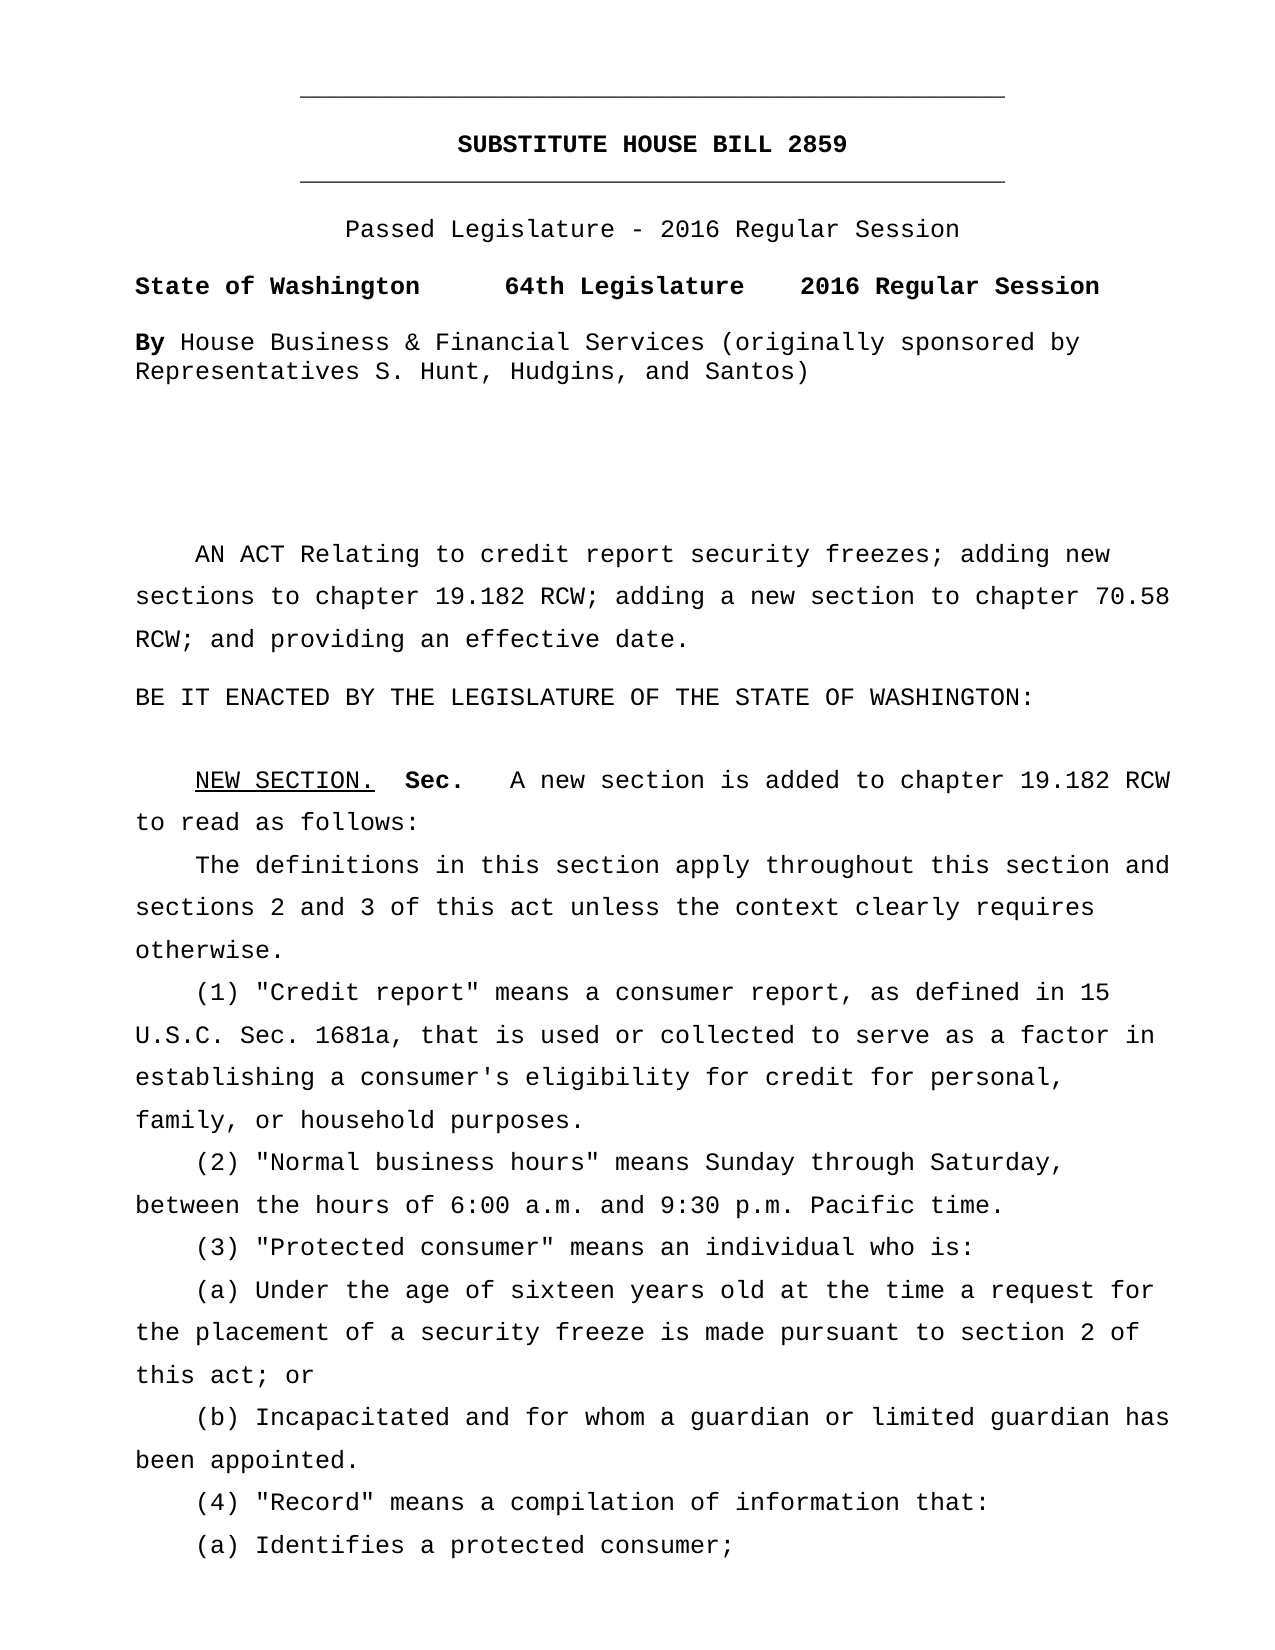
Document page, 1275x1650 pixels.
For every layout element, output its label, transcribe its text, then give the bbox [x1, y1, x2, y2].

text Passed Legislature - 2016 Regular Session [135, 217, 1170, 245]
text State of Washington 64th Legislature 2016 Regular Session [135, 273, 1170, 302]
text (a) Under the age of sixteen years old at the time a request for the placement of a security freeze is made pursuant to section 2 of this act; or [135, 1264, 1170, 1392]
text By House Business & Financial Services (originally sponsored by Representatives S. Hunt, Hudgins, and Santos) [135, 330, 1170, 387]
text (3) "Protected consumer" means an individual who is: [135, 1222, 1170, 1264]
text _______________________________________________ [135, 75, 1170, 103]
text SUBSTITUTE HOUSE BILL 2859 [135, 132, 1170, 160]
text (4) "Record" means a compilation of information that: [135, 1477, 1170, 1519]
text _______________________________________________ [135, 160, 1170, 188]
text (2) "Normal business hours" means Sunday through Saturday, between the hours of 6:00 a.m. and 9:30 p.m. Pacific time. [135, 1137, 1170, 1222]
text The definitions in this section apply throughout this section and sections 2 and 3 of this act unless the context clearly requires otherwise. [135, 839, 1170, 967]
text (b) Incapacitated and for whom a guardian or limited guardian has been appointed. [135, 1392, 1170, 1477]
text AN ACT Relating to credit report security freezes; adding new sections to chapter 19.182 RCW; adding a new section to chapter 70.58 RCW; and providing an effective date. [135, 528, 1170, 656]
text (1) "Credit report" means a consumer report, as defined in 15 U.S.C. Sec. 1681a, that is used or collected to serve as a factor in establishing a consumer's eligibility for credit for personal, family, or household purposes. [135, 967, 1170, 1137]
text (a) Identifies a protected consumer; [135, 1519, 1170, 1562]
text BE IT ENACTED BY THE LEGISLATURE OF THE STATE OF WASHINGTON: [135, 684, 1170, 712]
text NEW SECTION. Sec. A new section is added to chapter 19.182 RCW to read as follows: [135, 754, 1170, 839]
